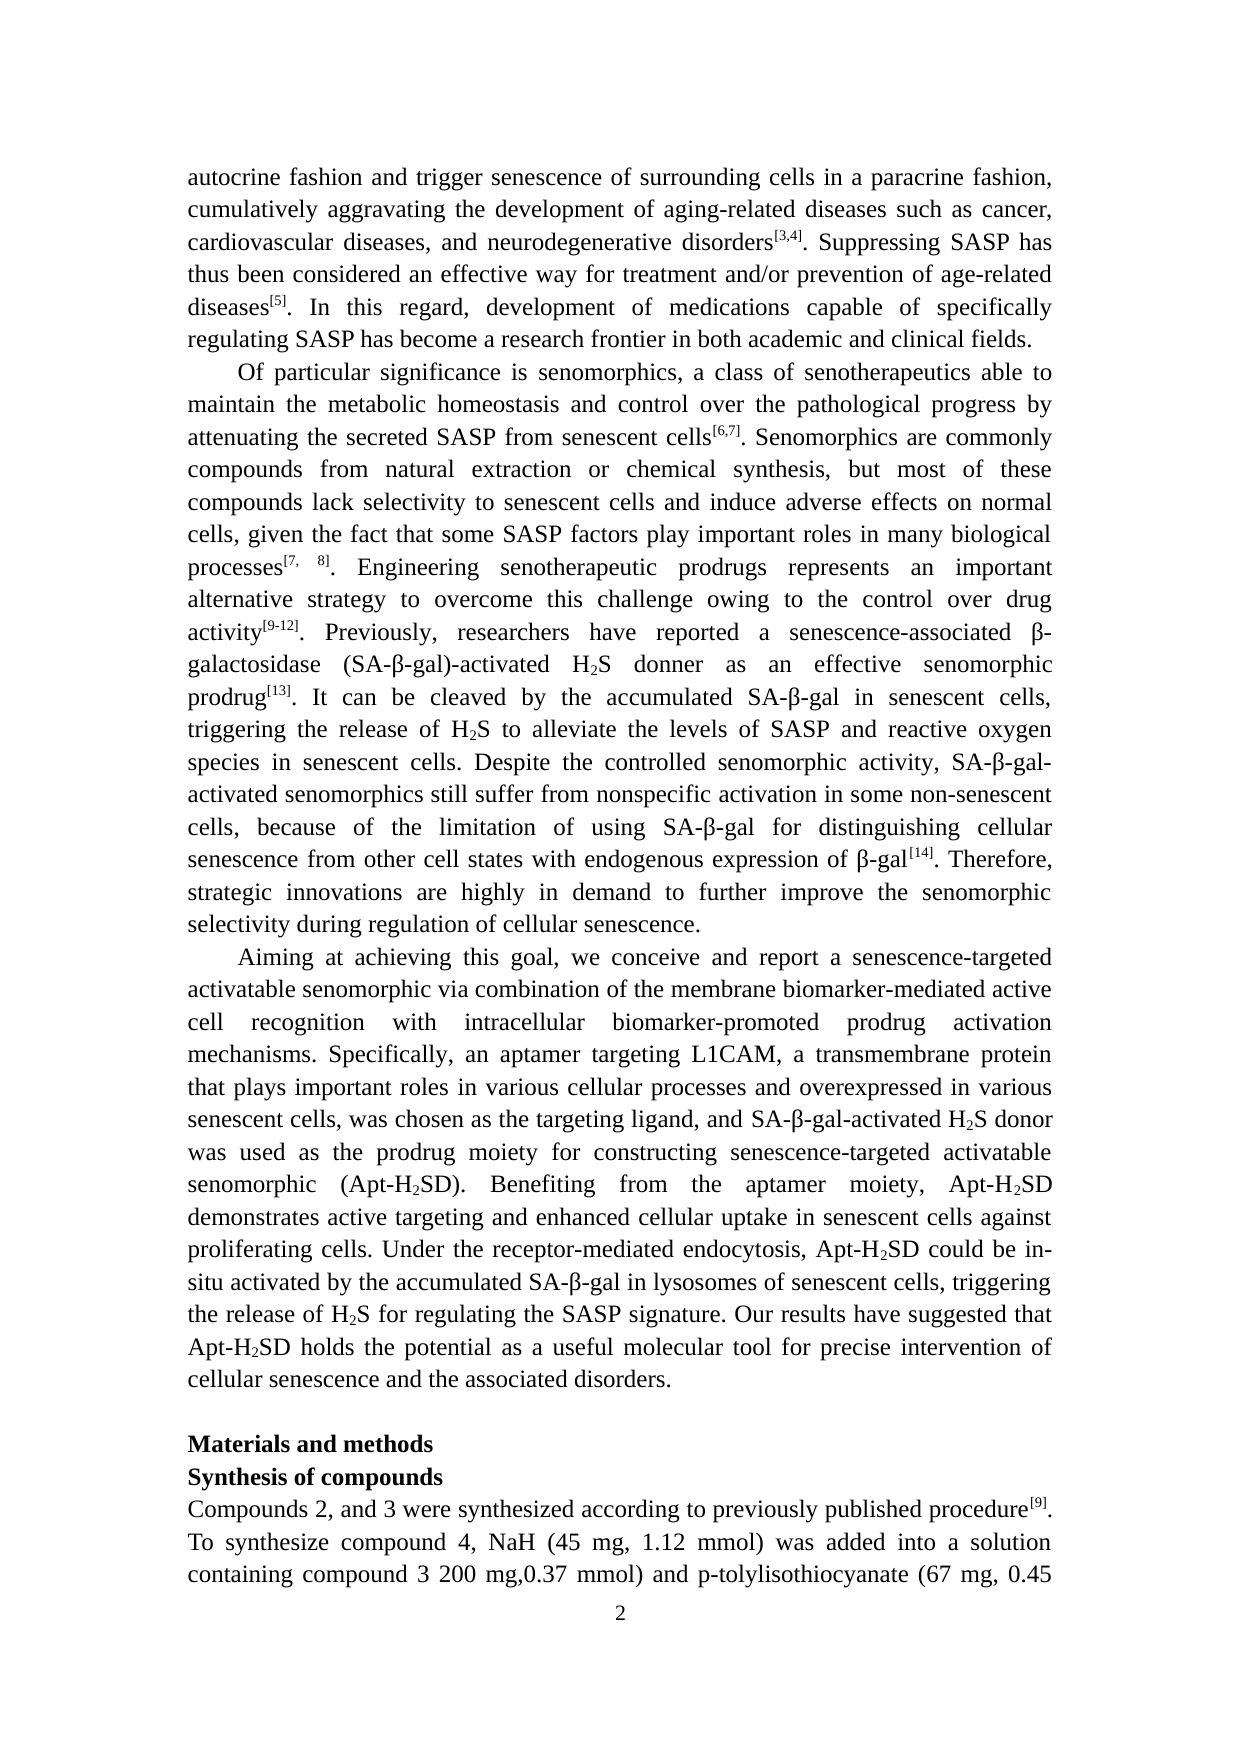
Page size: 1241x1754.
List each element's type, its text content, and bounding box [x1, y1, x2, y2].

text Materials and methods [187, 1427, 1053, 1460]
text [187, 1492, 1053, 1590]
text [187, 160, 1053, 355]
text Aiming at achieving this goal, we conceive and report a senescence-targeted activatable senomorphic via combination of the membrane biomarker-mediated active cell recognition with intracellular biomarker-promoted prodrug activation mechanisms. Specifically, an aptamer targeting L1CAM, a transmembrane protein that plays important roles in various cellular processes and overexpressed in various senescent cells, was chosen as the targeting ligand, and SA-β-gal-activated H2S donor was used as the prodrug moiety for constructing senescence-targeted activatable senomorphic (Apt-H2SD). Benefiting from the aptamer moiety, Apt-H2SD demonstrates active targeting and enhanced cellular uptake in senescent cells against proliferating cells. Under the receptor-mediated endocytosis, Apt-H2SD could be in-situ activated by the accumulated SA-β-gal in lysosomes of senescent cells, triggering the release of H2S for regulating the SASP signature. Our results have suggested that Apt-H2SD holds the potential as a useful molecular tool for precise intervention of cellular senescence and the associated disorders. [187, 940, 1053, 1395]
text Synthesis of compounds [187, 1460, 1053, 1492]
text Of particular significance is senomorphics, a class of senotherapeutics able to maintain the metabolic homeostasis and control over the pathological progress by attenuating the secreted SASP from senescent cells[6,7]. Senomorphics are commonly compounds from natural extraction or chemical synthesis, but most of these compounds lack selectivity to senescent cells and induce adverse effects on normal cells, given the fact that some SASP factors play important roles in many biological processes[7, 8]. Engineering senotherapeutic prodrugs represents an important alternative strategy to overcome this challenge owing to the control over drug activity[9-12]. Previously, researchers have reported a senescence-associated β-galactosidase (SA-β-gal)-activated H2S donner as an effective senomorphic prodrug[13]. It can be cleaved by the accumulated SA-β-gal in senescent cells, triggering the release of H2S to alleviate the levels of SASP and reactive oxygen species in senescent cells. Despite the controlled senomorphic activity, SA-β-gal-activated senomorphics still suffer from nonspecific activation in some non-senescent cells, because of the limitation of using SA-β-gal for distinguishing cellular senescence from other cell states with endogenous expression of β-gal[14]. Therefore, strategic innovations are highly in demand to further improve the senomorphic selectivity during regulation of cellular senescence. [187, 355, 1053, 940]
